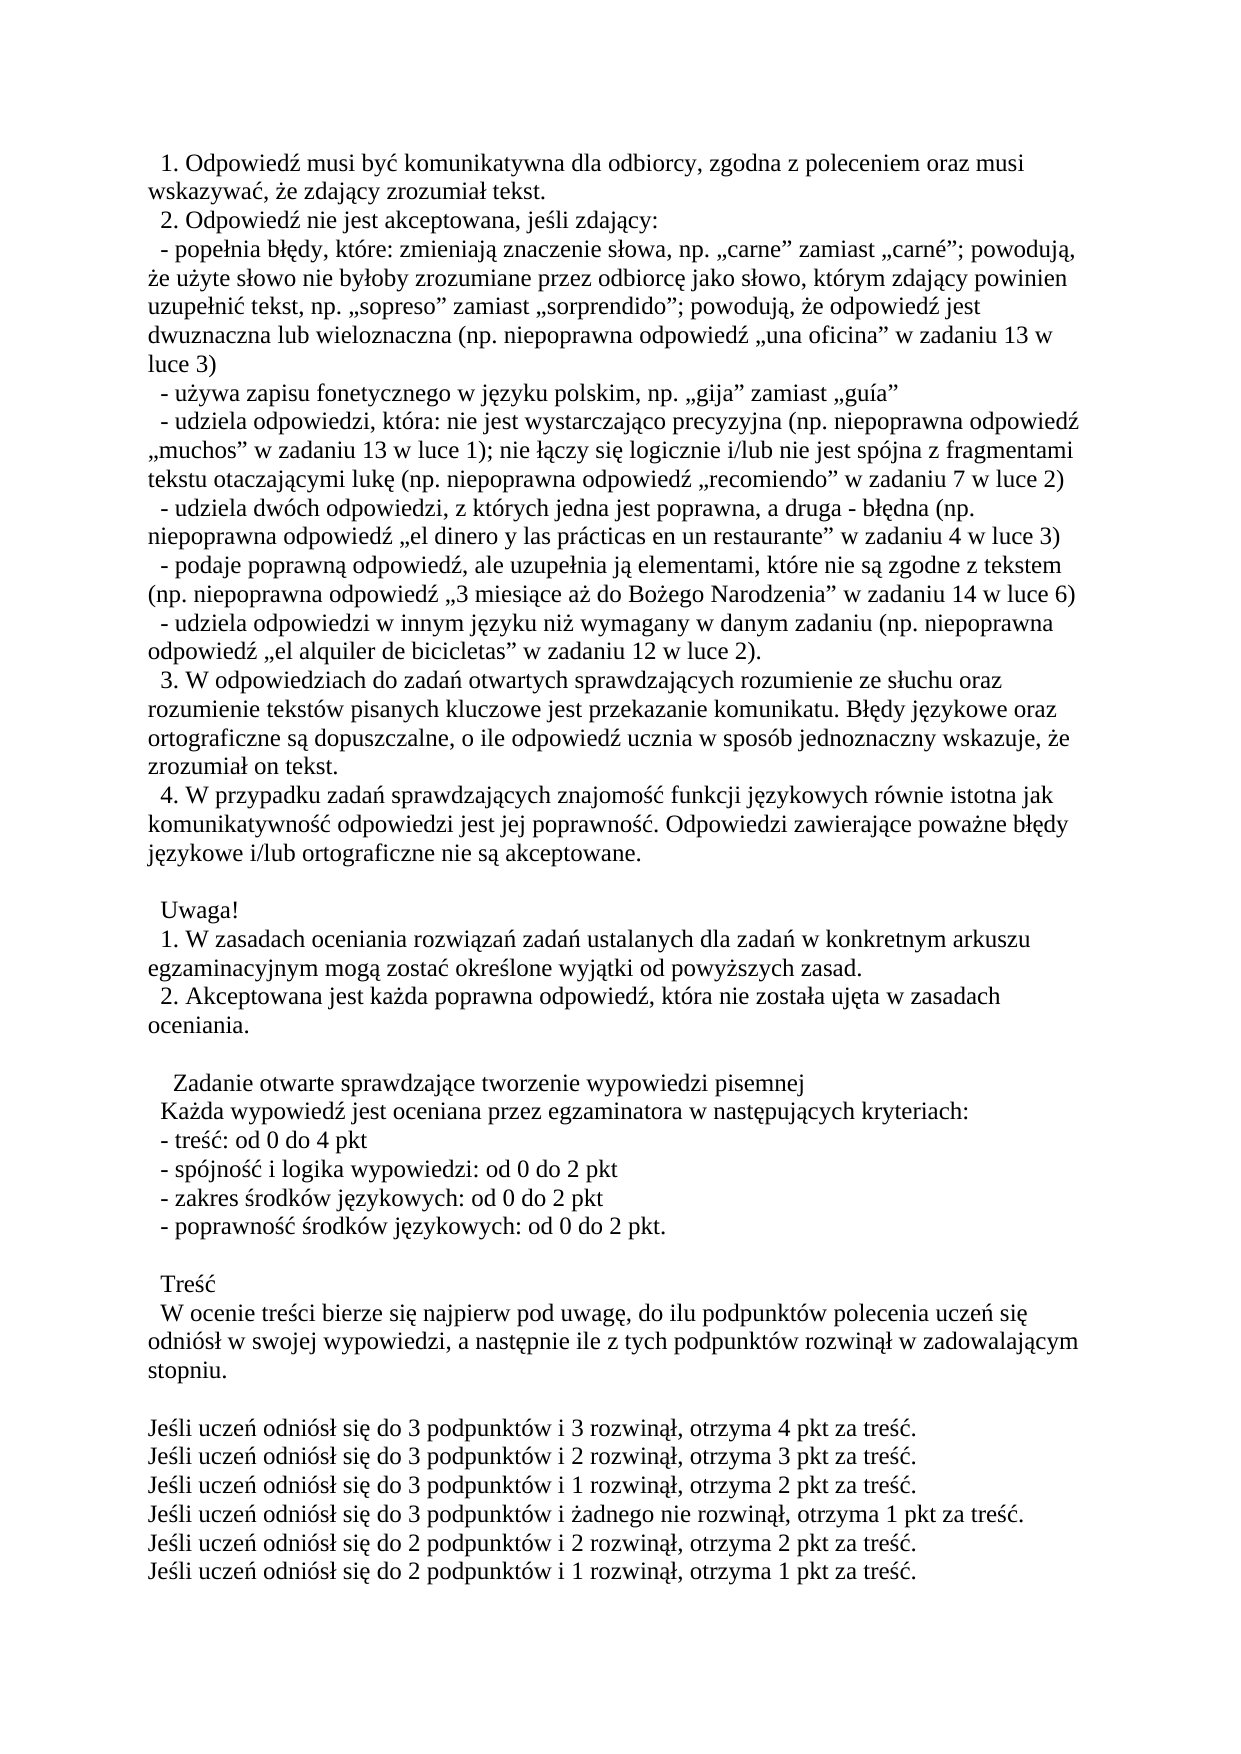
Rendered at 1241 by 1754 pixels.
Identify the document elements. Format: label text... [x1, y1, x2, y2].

text 4. W przypadku zadań sprawdzających znajomość funkcji językowych równie istotna jak komunikatywność odpowiedzi jest jej poprawność. Odpowiedzi zawierające poważne błędy językowe i/lub ortograficzne nie są akceptowane. [148, 780, 1093, 866]
text Jeśli uczeń odniósł się do 3 podpunktów i 1 rozwinął, otrzyma 2 pkt za treść. [148, 1470, 1093, 1499]
text - udziela odpowiedzi w innym języku niż wymagany w danym zadaniu (np. niepoprawna odpowiedź „el alquiler de bicicletas” w zadaniu 12 w luce 2). [148, 608, 1093, 665]
text Zadanie otwarte sprawdzające tworzenie wypowiedzi pisemnej [148, 1068, 1093, 1096]
text - treść: od 0 do 4 pkt [148, 1125, 1093, 1154]
text - podaje poprawną odpowiedź, ale uzupełnia ją elementami, które nie są zgodne z tekstem (np. niepoprawna odpowiedź „3 miesiące aż do Bożego Narodzenia” w zadaniu 14 w luce 6) [148, 550, 1093, 608]
text - poprawność środków językowych: od 0 do 2 pkt. [148, 1211, 1093, 1240]
text W ocenie treści bierze się najpierw pod uwagę, do ilu podpunktów polecenia uczeń się odniósł w swojej wypowiedzi, a następnie ile z tych podpunktów rozwinął w zadowalającym stopniu. [148, 1298, 1093, 1384]
text - używa zapisu fonetycznego w języku polskim, np. „gija” zamiast „guía” [148, 378, 1093, 406]
text - udziela odpowiedzi, która: nie jest wystarczająco precyzyjna (np. niepoprawna odpowiedź „muchos” w zadaniu 13 w luce 1); nie łączy się logicznie i/lub nie jest spójna z fragmentami tekstu otaczającymi lukę (np. niepoprawna odpowiedź „recomiendo” w zadaniu 7 w luce 2) [148, 406, 1093, 493]
text - udziela dwóch odpowiedzi, z których jedna jest poprawna, a druga - błędna (np. niepoprawna odpowiedź „el dinero y las prácticas en un restaurante” w zadaniu 4 w luce 3) [148, 493, 1093, 550]
text Treść [148, 1269, 1093, 1298]
text - popełnia błędy, które: zmieniają znaczenie słowa, np. „carne” zamiast „carné”; powodują, że użyte słowo nie byłoby zrozumiane przez odbiorcę jako słowo, którym zdający powinien uzupełnić tekst, np. „sopreso” zamiast „sorprendido”; powodują, że odpowiedź jest dwuznaczna lub wieloznaczna (np. niepoprawna odpowiedź „una oficina” w zadaniu 13 w luce 3) [148, 234, 1093, 378]
text - spójność i logika wypowiedzi: od 0 do 2 pkt [148, 1154, 1093, 1183]
text 3. W odpowiedziach do zadań otwartych sprawdzających rozumienie ze słuchu oraz rozumienie tekstów pisanych kluczowe jest przekazanie komunikatu. Błędy językowe oraz ortograficzne są dopuszczalne, o ile odpowiedź ucznia w sposób jednoznaczny wskazuje, że zrozumiał on tekst. [148, 665, 1093, 780]
text 2. Odpowiedź nie jest akceptowana, jeśli zdający: [148, 205, 1093, 234]
text Jeśli uczeń odniósł się do 2 podpunktów i 2 rozwinął, otrzyma 2 pkt za treść. [148, 1528, 1093, 1556]
text Jeśli uczeń odniósł się do 3 podpunktów i żadnego nie rozwinął, otrzyma 1 pkt za treść. [148, 1499, 1093, 1528]
text Jeśli uczeń odniósł się do 3 podpunktów i 3 rozwinął, otrzyma 4 pkt za treść. [148, 1413, 1093, 1441]
text Uwaga! [148, 895, 1093, 924]
text - zakres środków językowych: od 0 do 2 pkt [148, 1183, 1093, 1211]
text Jeśli uczeń odniósł się do 3 podpunktów i 2 rozwinął, otrzyma 3 pkt za treść. [148, 1441, 1093, 1470]
text 1. W zasadach oceniania rozwiązań zadań ustalanych dla zadań w konkretnym arkuszu egzaminacyjnym mogą zostać określone wyjątki od powyższych zasad. [148, 924, 1093, 981]
text 2. Akceptowana jest każda poprawna odpowiedź, która nie została ujęta w zasadach oceniania. [148, 981, 1093, 1039]
text Jeśli uczeń odniósł się do 2 podpunktów i 1 rozwinął, otrzyma 1 pkt za treść. [148, 1556, 1093, 1585]
text 1. Odpowiedź musi być komunikatywna dla odbiorcy, zgodna z poleceniem oraz musi wskazywać, że zdający zrozumiał tekst. [148, 148, 1093, 205]
text Każda wypowiedź jest oceniana przez egzaminatora w następujących kryteriach: [148, 1096, 1093, 1125]
